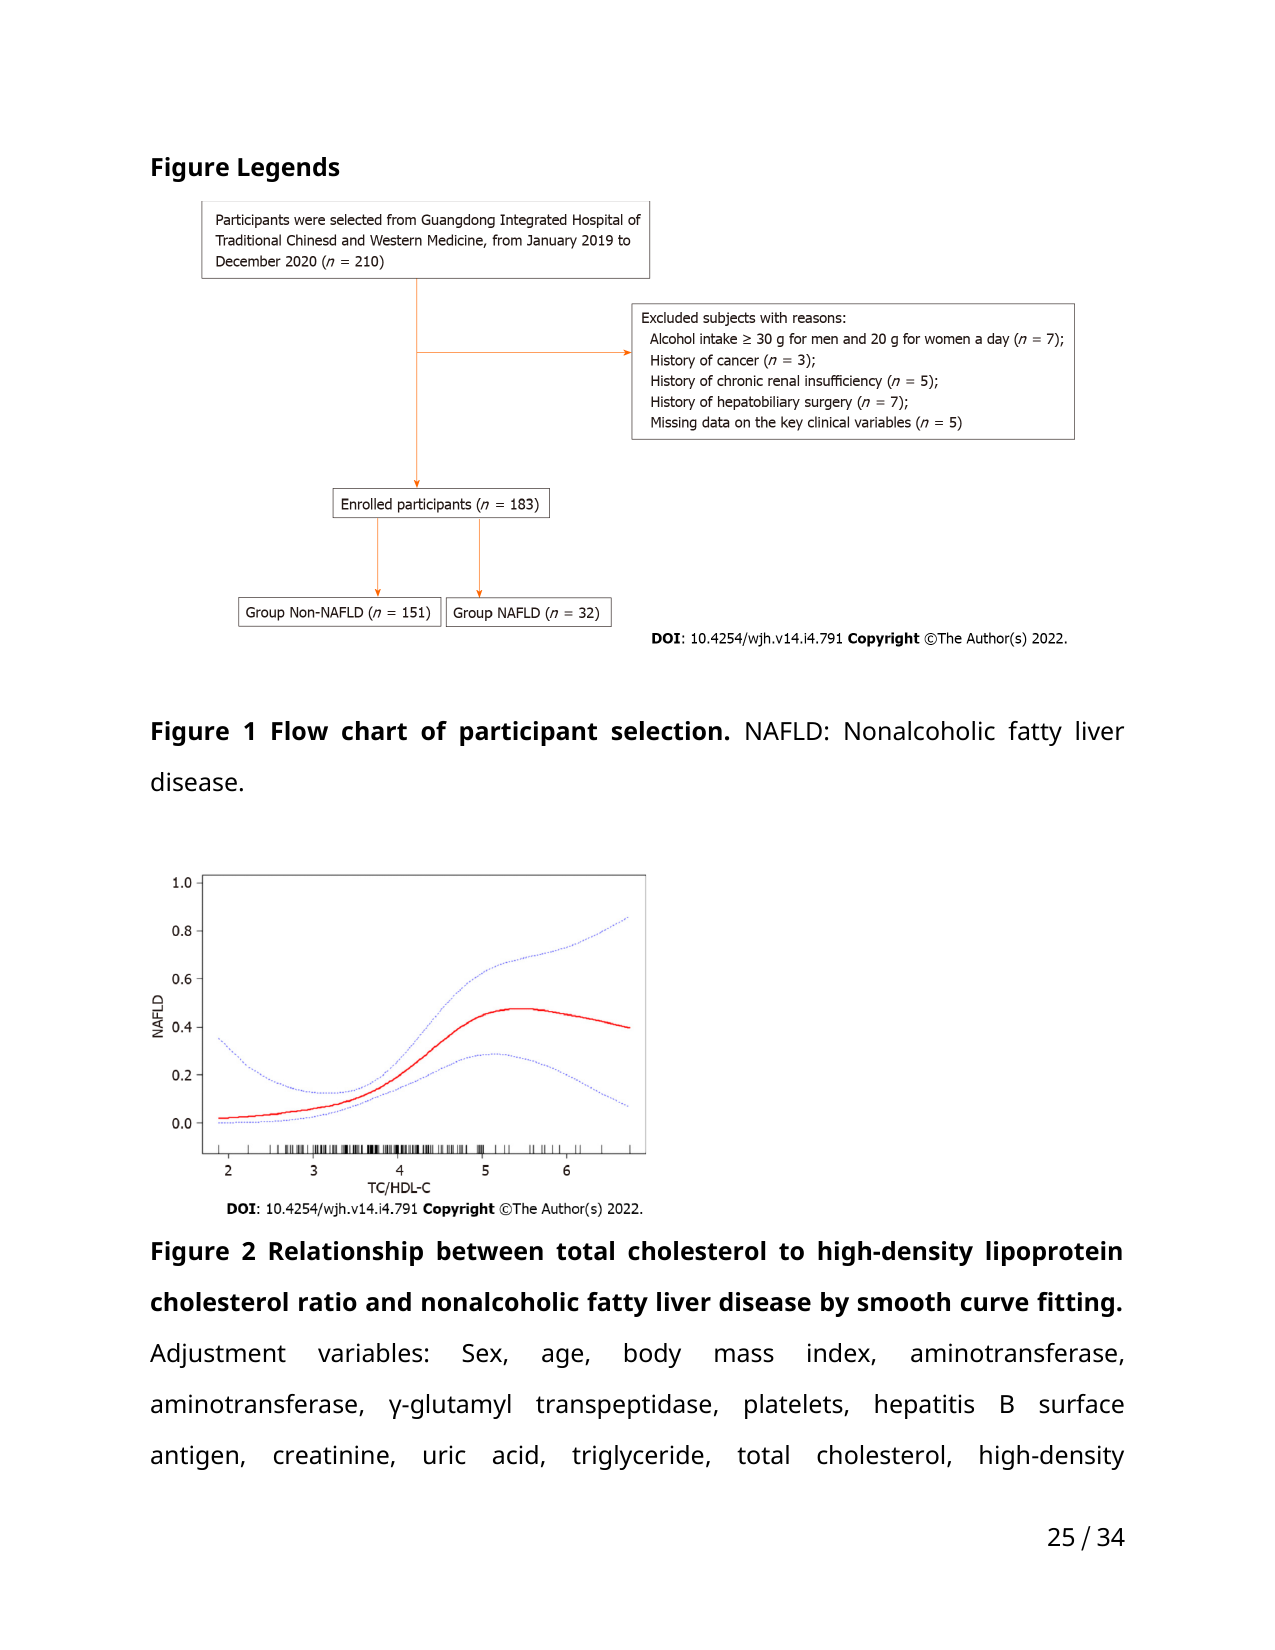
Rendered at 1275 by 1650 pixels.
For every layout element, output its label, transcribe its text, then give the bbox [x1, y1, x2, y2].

text Figure Legends [150, 150, 1125, 184]
picture [150, 867, 647, 1219]
text Figure 1 Flow chart of participant selection. NAFLD: Nonalcoholic fatty liver disease. [150, 714, 1125, 799]
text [150, 1233, 1125, 1472]
picture [198, 201, 1077, 649]
